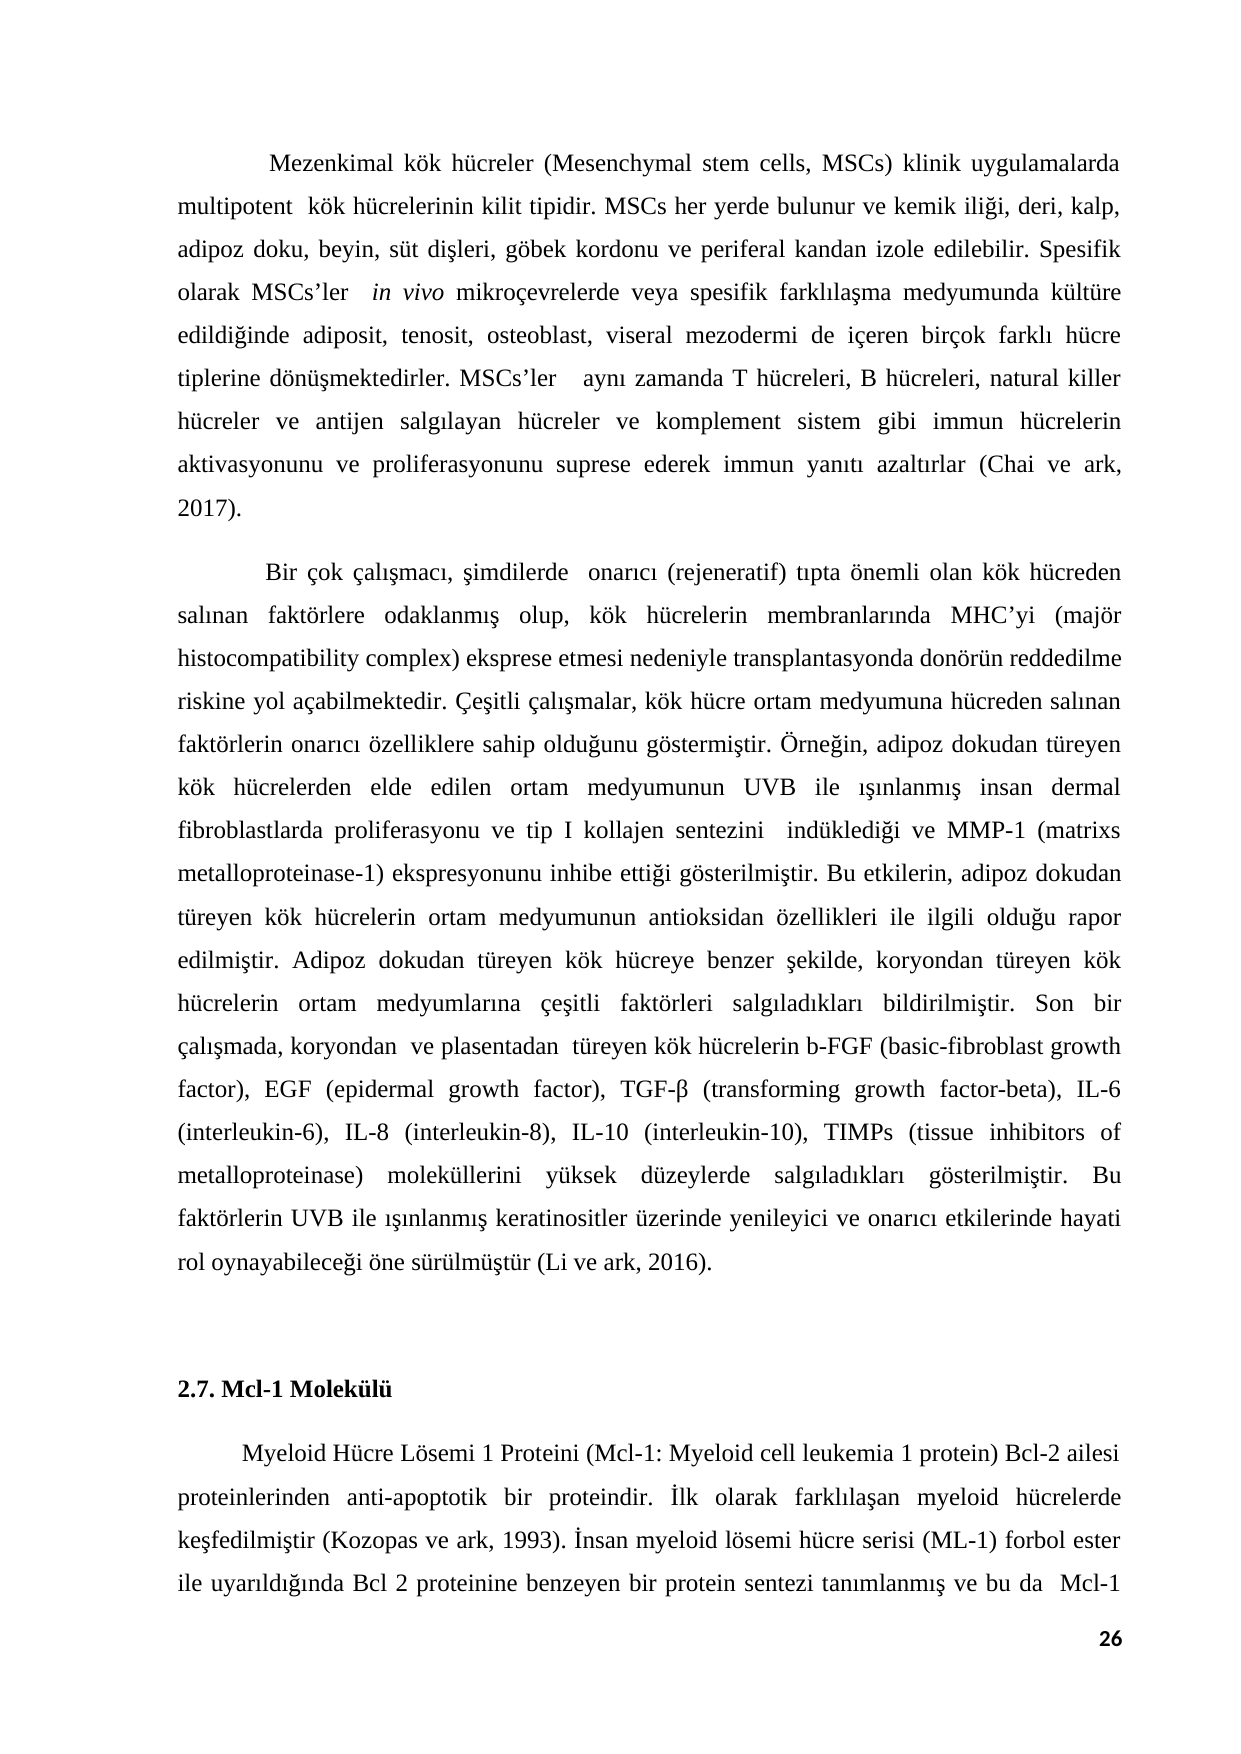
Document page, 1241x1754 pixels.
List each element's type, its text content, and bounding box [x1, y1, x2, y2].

text Mezenkimal kök hücreler (Mesenchymal stem cells, MSCs) klinik uygulamalarda multipotent kök hücrelerinin kilit tipidir. MSCs her yerde bulunur ve kemik iliği, deri, kalp, adipoz doku, beyin, süt dişleri, göbek kordonu ve periferal kandan izole edilebilir. Spesifik olarak MSCs’ler in vivo mikroçevrelerde veya spesifik farklılaşma medyumunda kültüre edildiğinde adiposit, tenosit, osteoblast, viseral mezodermi de içeren birçok farklı hücre tiplerine dönüşmektedirler. MSCs’ler aynı zamanda T hücreleri, B hücreleri, natural killer hücreler ve antijen salgılayan hücreler ve komplement sistem gibi immun hücrelerin aktivasyonunu ve proliferasyonunu suprese ederek immun yanıtı azaltırlar (Chai ve ark, 2017). [177, 148, 1122, 521]
text 2.7. Mcl-1 Molekülü [177, 1374, 1122, 1403]
text Bir çok çalışmacı, şimdilerde onarıcı (rejeneratif) tıpta önemli olan kök hücreden salınan faktörlere odaklanmış olup, kök hücrelerin membranlarında MHC’yi (majör histocompatibility complex) eksprese etmesi nedeniyle transplantasyonda donörün reddedilme riskine yol açabilmektedir. Çeşitli çalışmalar, kök hücre ortam medyumuna hücreden salınan faktörlerin onarıcı özelliklere sahip olduğunu göstermiştir. Örneğin, adipoz dokudan türeyen kök hücrelerden elde edilen ortam medyumunun UVB ile ışınlanmış insan dermal fibroblastlarda proliferasyonu ve tip I kollajen sentezini indüklediği ve MMP-1 (matrixs metalloproteinase-1) ekspresyonunu inhibe ettiği gösterilmiştir. Bu etkilerin, adipoz dokudan türeyen kök hücrelerin ortam medyumunun antioksidan özellikleri ile ilgili olduğu rapor edilmiştir. Adipoz dokudan türeyen kök hücreye benzer şekilde, koryondan türeyen kök hücrelerin ortam medyumlarına çeşitli faktörleri salgıladıkları bildirilmiştir. Son bir çalışmada, koryondan ve plasentadan türeyen kök hücrelerin b-FGF (basic-fibroblast growth factor), EGF (epidermal growth factor), TGF-β (transforming growth factor-beta), IL-6 (interleukin-6), IL-8 (interleukin-8), IL-10 (interleukin-10), TIMPs (tissue inhibitors of metalloproteinase) moleküllerini yüksek düzeylerde salgıladıkları gösterilmiştir. Bu faktörlerin UVB ile ışınlanmış keratinositler üzerinde yenileyici ve onarıcı etkilerinde hayati rol oynayabileceği öne sürülmüştür (Li ve ark, 2016). [177, 557, 1122, 1275]
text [177, 1438, 1122, 1597]
